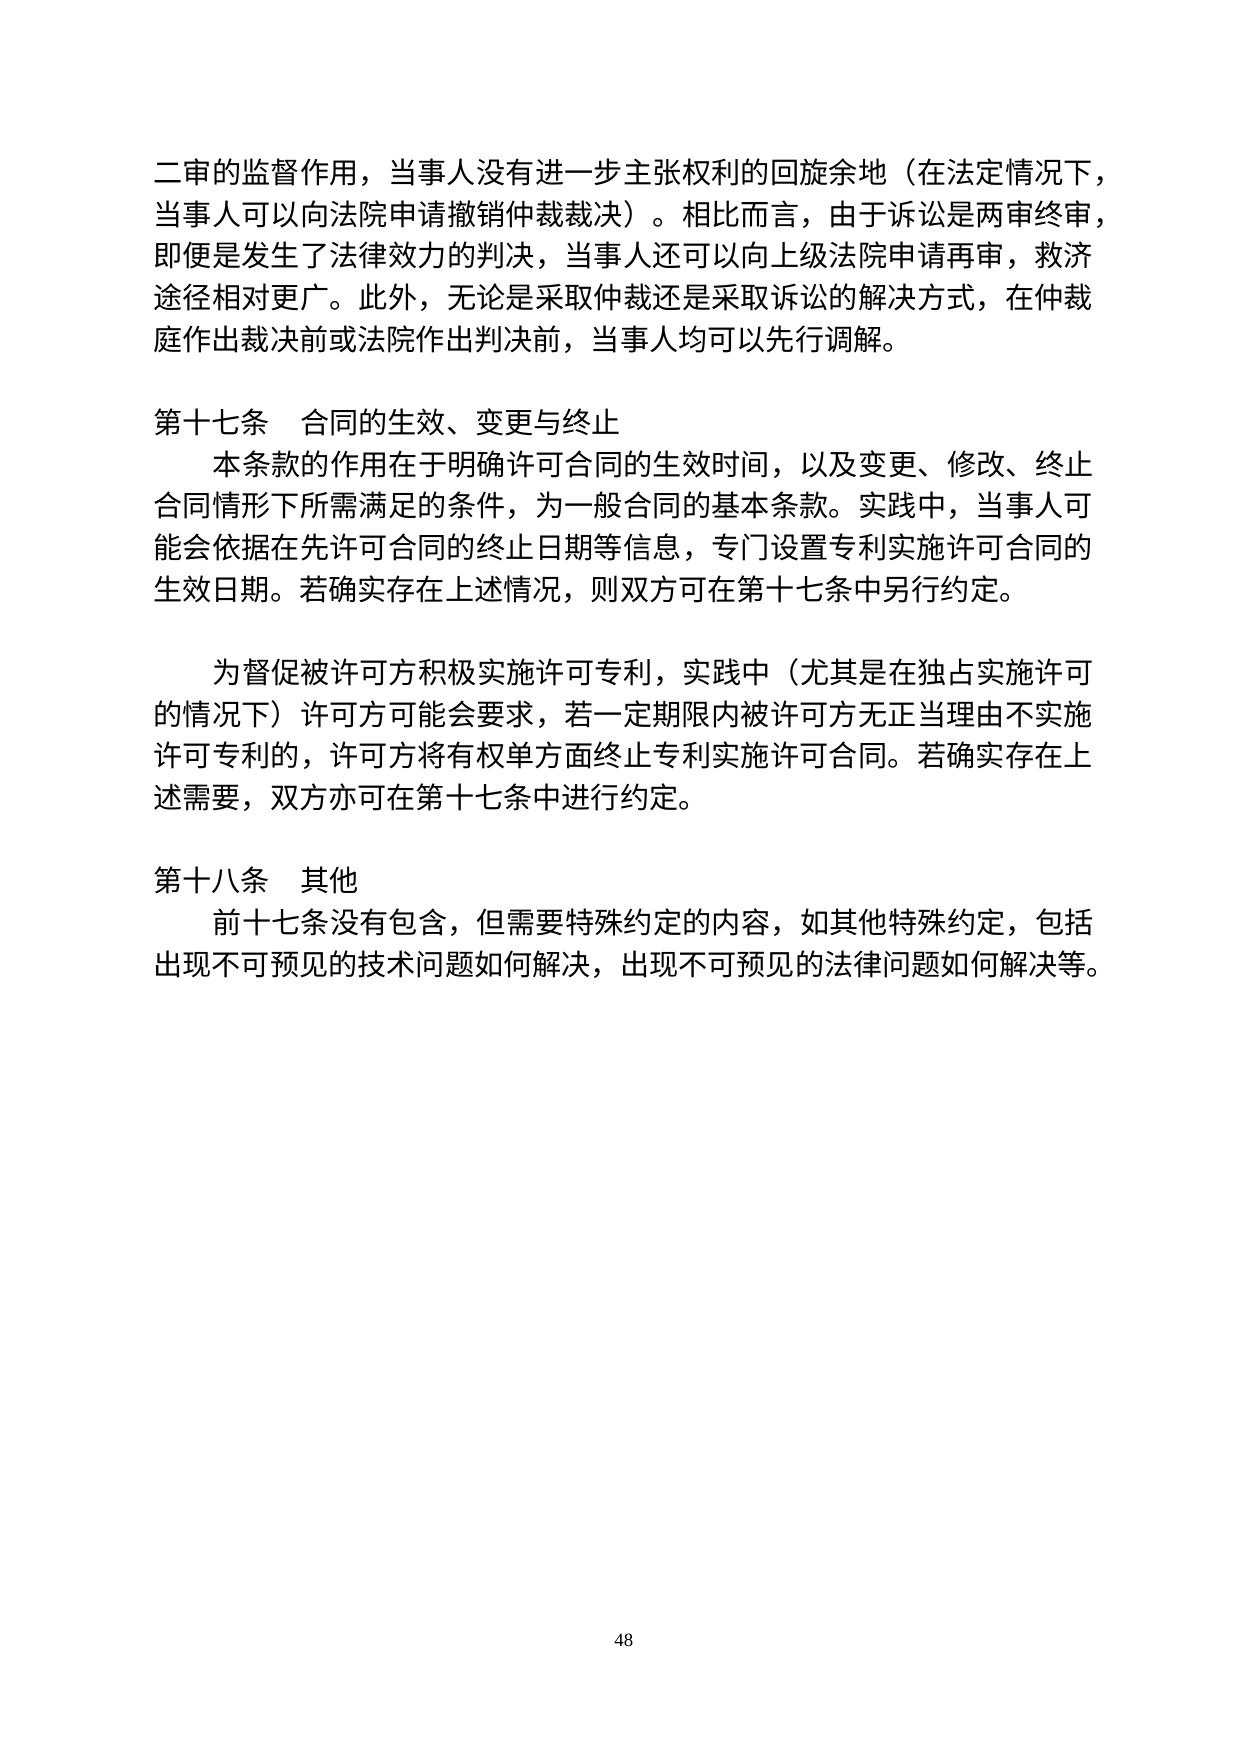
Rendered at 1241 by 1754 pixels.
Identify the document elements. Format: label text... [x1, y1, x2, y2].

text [153, 150, 1094, 358]
list 合同的生效、变更与终止 [153, 400, 1094, 442]
list 其他 [153, 858, 1094, 900]
text 前十七条没有包含，但需要特殊约定的内容，如其他特殊约定，包括出现不可预见的技术问题如何解决，出现不可预见的法律问题如何解决等。 [153, 900, 1094, 983]
text 本条款的作用在于明确许可合同的生效时间，以及变更、修改、终止合同情形下所需满足的条件，为一般合同的基本条款。实践中，当事人可能会依据在先许可合同的终止日期等信息，专门设置专利实施许可合同的生效日期。若确实存在上述情况，则双方可在第十七条中另行约定。 [153, 442, 1094, 608]
text 为督促被许可方积极实施许可专利，实践中（尤其是在独占实施许可的情况下）许可方可能会要求，若一定期限内被许可方无正当理由不实施许可专利的，许可方将有权单方面终止专利实施许可合同。若确实存在上述需要，双方亦可在第十七条中进行约定。 [153, 650, 1094, 817]
